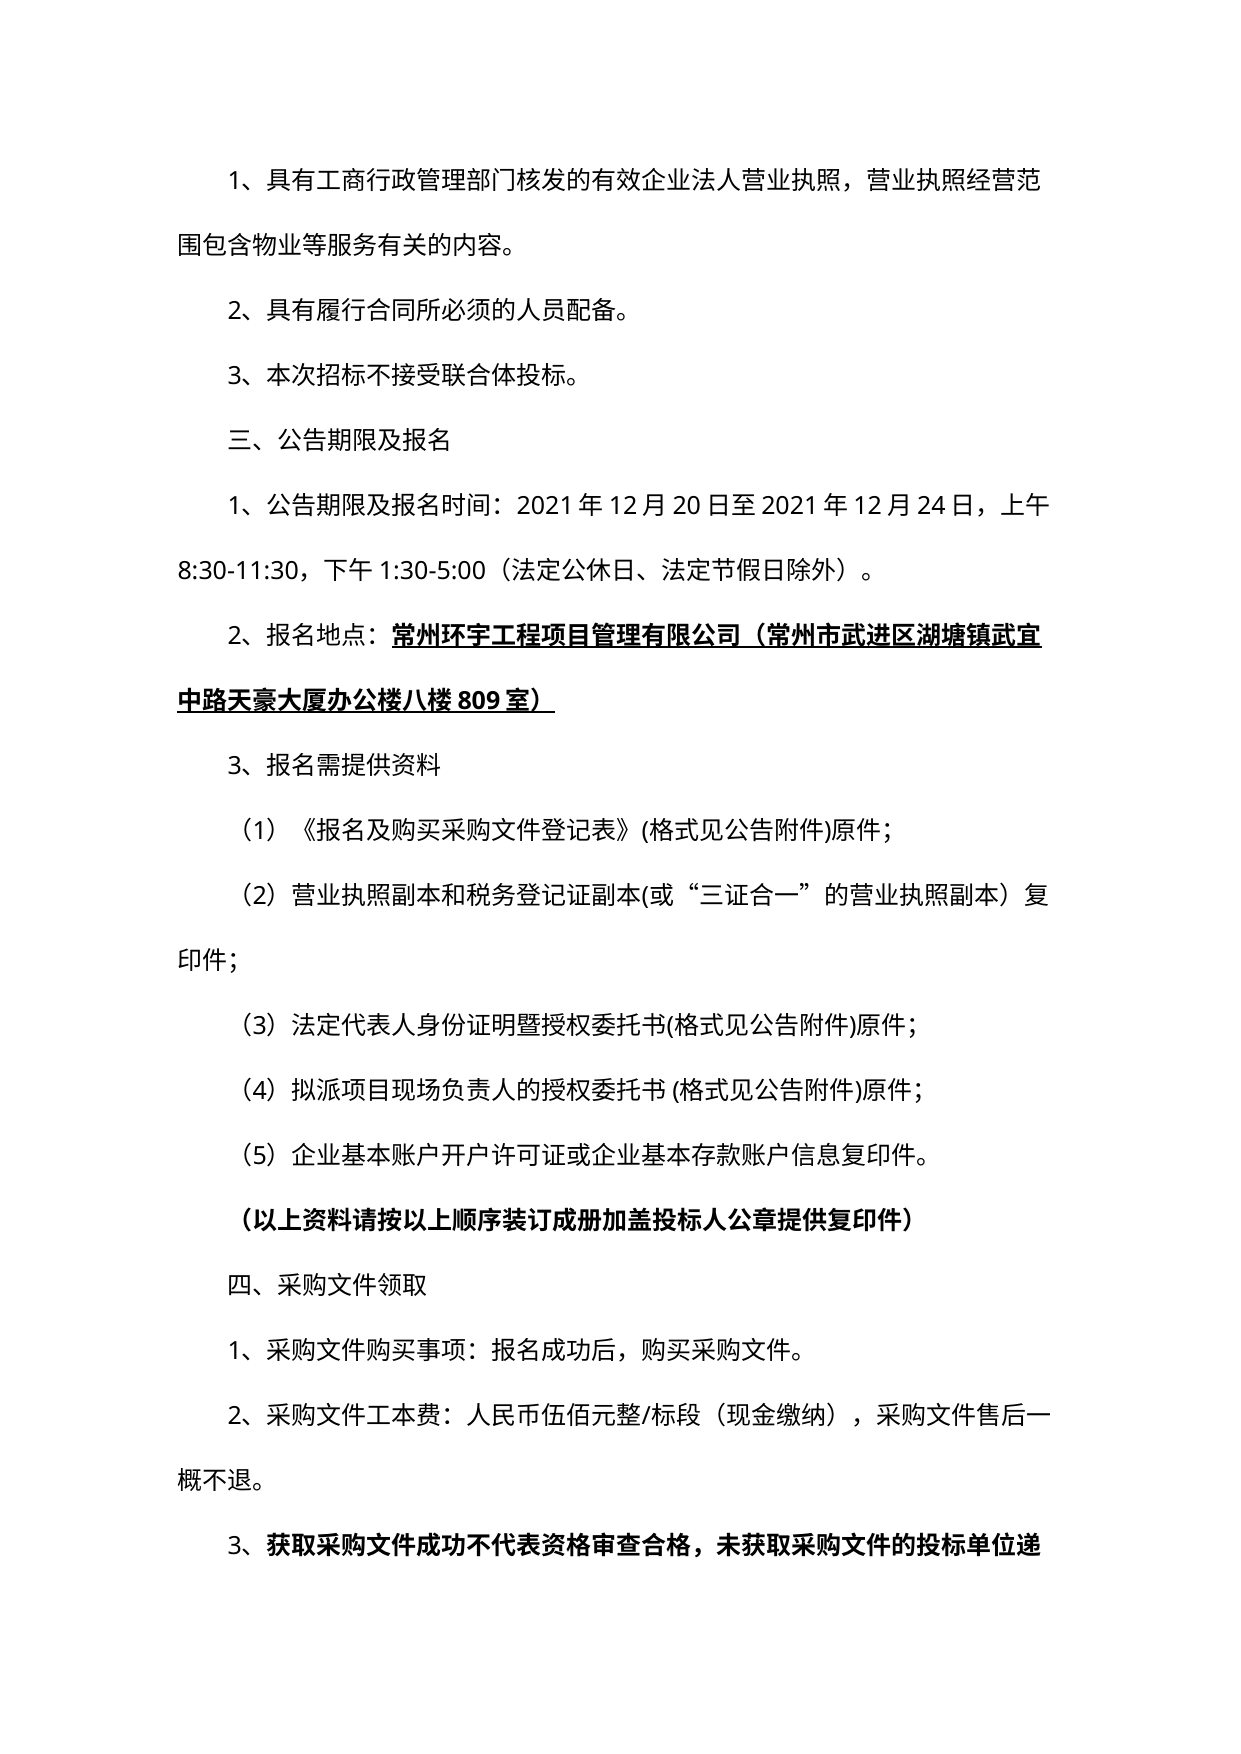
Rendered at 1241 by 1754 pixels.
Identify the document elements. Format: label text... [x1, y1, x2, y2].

text 三、公告期限及报名 [177, 406, 1063, 471]
text 四、采购文件领取 [177, 1251, 1063, 1316]
text 1、公告期限及报名时间：2021年12月20日至2021年12月24日，上午8:30-11:30，下午1:30-5:00（法定公休日、法定节假日除外）。 [177, 471, 1063, 601]
text 2、具有履行合同所必须的人员配备。 [177, 276, 1063, 341]
text 2、采购文件工本费：人民币伍佰元整/标段（现金缴纳），采购文件售后一概不退。 [177, 1381, 1063, 1511]
text （5）企业基本账户开户许可证或企业基本存款账户信息复印件。 [177, 1121, 1063, 1186]
text 1、采购文件购买事项：报名成功后，购买采购文件。 [177, 1316, 1063, 1381]
text 3、报名需提供资料 [177, 731, 1063, 796]
text （4）拟派项目现场负责人的授权委托书 (格式见公告附件)原件； [177, 1056, 1063, 1121]
text （2）营业执照副本和税务登记证副本(或“三证合一”的营业执照副本）复印件； [177, 861, 1063, 991]
text 1、具有工商行政管理部门核发的有效企业法人营业执照，营业执照经营范围包含物业等服务有关的内容。 [177, 146, 1063, 276]
text 2、报名地点：常州环宇工程项目管理有限公司（常州市武进区湖塘镇武宜中路天豪大厦办公楼八楼809室） [177, 601, 1063, 731]
text （以上资料请按以上顺序装订成册加盖投标人公章提供复印件） [177, 1186, 1063, 1251]
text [177, 1511, 1063, 1576]
text （1）《报名及购买采购文件登记表》(格式见公告附件)原件； [177, 796, 1063, 861]
text 3、本次招标不接受联合体投标。 [177, 341, 1063, 406]
text （3）法定代表人身份证明暨授权委托书(格式见公告附件)原件； [177, 991, 1063, 1056]
